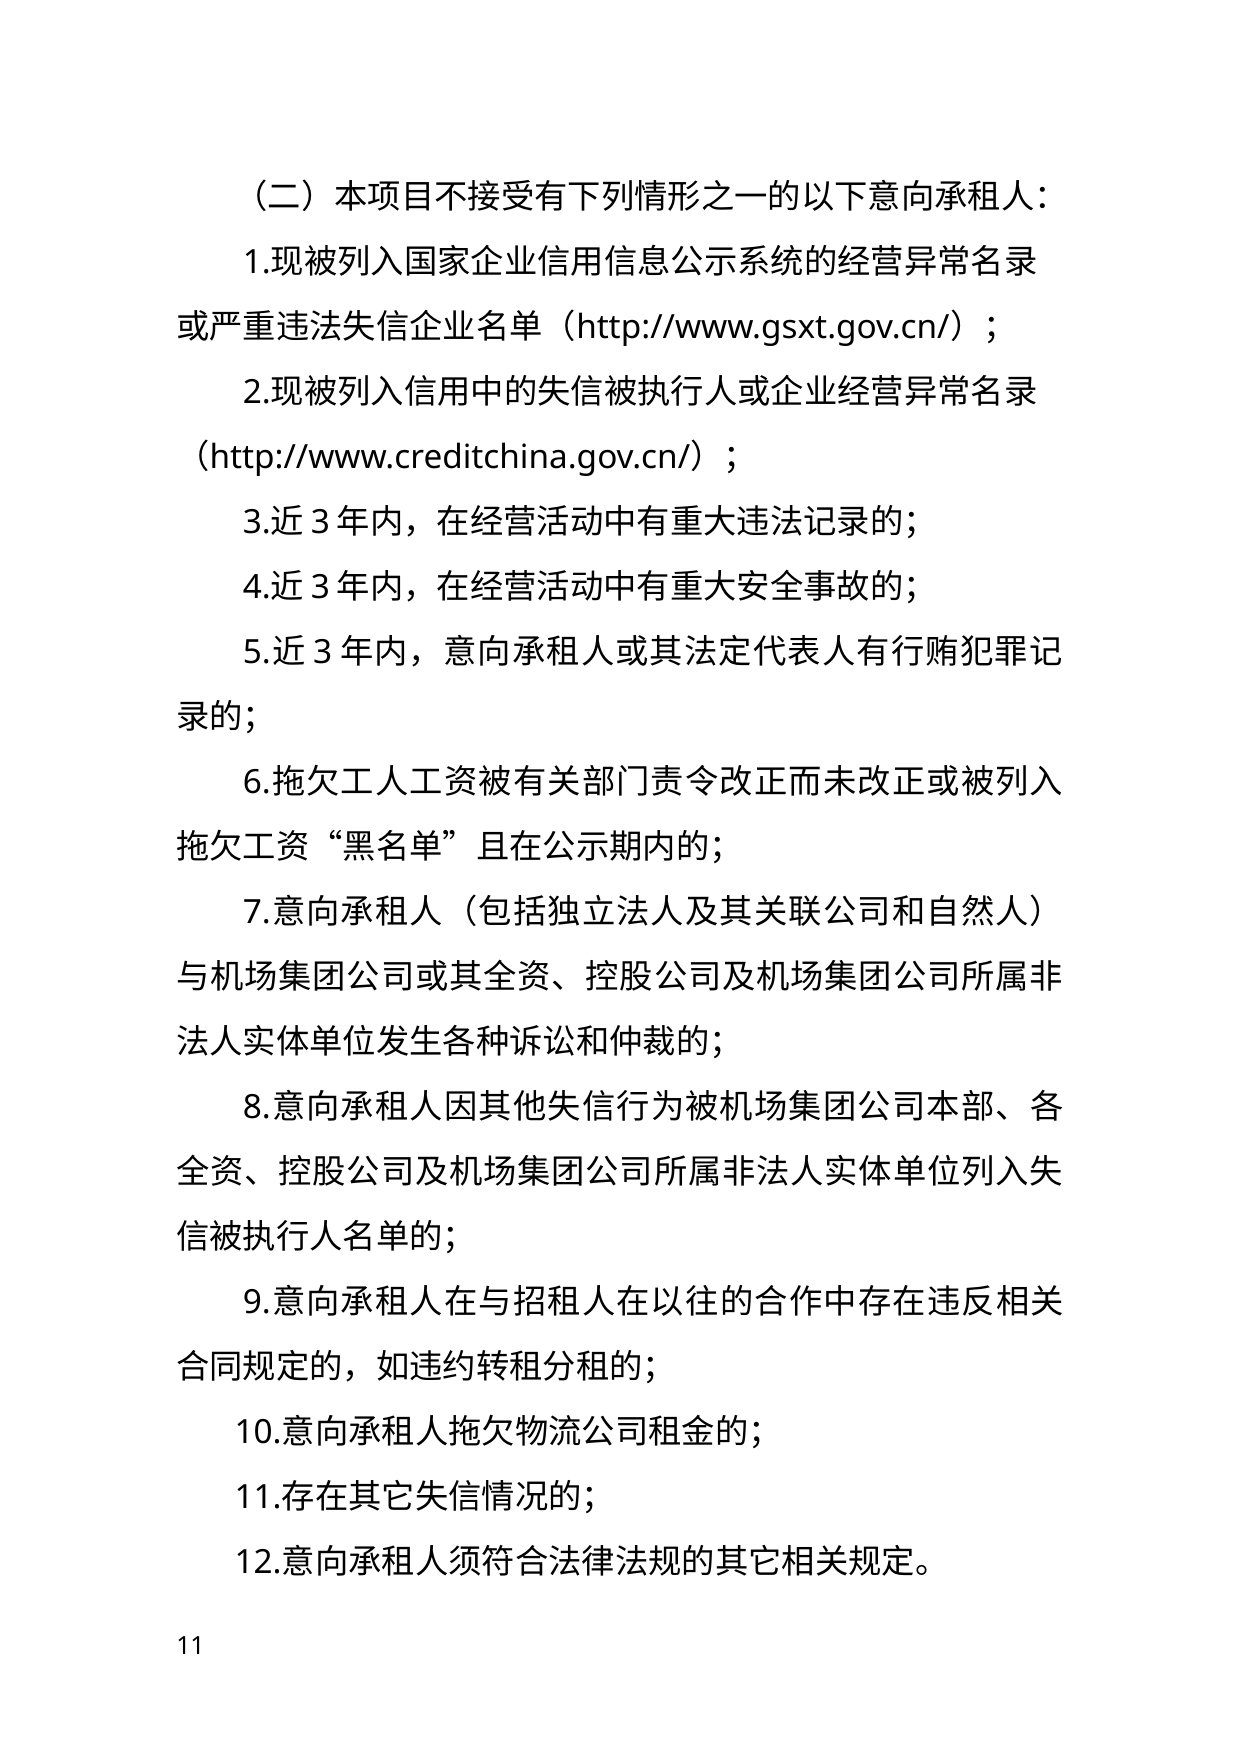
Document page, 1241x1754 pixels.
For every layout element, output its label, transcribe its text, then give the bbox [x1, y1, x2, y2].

text 11.存在其它失信情况的； [176, 1462, 1064, 1527]
text 12.意向承租人须符合法律法规的其它相关规定。 [176, 1527, 1064, 1592]
text 2.现被列入信用中的失信被执行人或企业经营异常名录（http://www.creditchina.gov.cn/）； [176, 357, 1064, 487]
text 9.意向承租人在与招租人在以往的合作中存在违反相关合同规定的，如违约转租分租的； [176, 1267, 1064, 1397]
text 10.意向承租人拖欠物流公司租金的； [176, 1397, 1064, 1462]
text 5.近3年内，意向承租人或其法定代表人有行贿犯罪记录的； [176, 617, 1064, 747]
text 4.近3年内，在经营活动中有重大安全事故的； [176, 552, 1064, 617]
text 1.现被列入国家企业信用信息公示系统的经营异常名录或严重违法失信企业名单（http://www.gsxt.gov.cn/）； [176, 227, 1064, 357]
text （二）本项目不接受有下列情形之一的以下意向承租人： [176, 162, 1064, 227]
text 3.近3年内，在经营活动中有重大违法记录的； [176, 487, 1064, 552]
text 6.拖欠工人工资被有关部门责令改正而未改正或被列入拖欠工资“黑名单”且在公示期内的； [176, 747, 1064, 877]
text 8.意向承租人因其他失信行为被机场集团公司本部、各全资、控股公司及机场集团公司所属非法人实体单位列入失信被执行人名单的； [176, 1072, 1064, 1267]
text 7.意向承租人（包括独立法人及其关联公司和自然人）与机场集团公司或其全资、控股公司及机场集团公司所属非法人实体单位发生各种诉讼和仲裁的； [176, 877, 1064, 1072]
